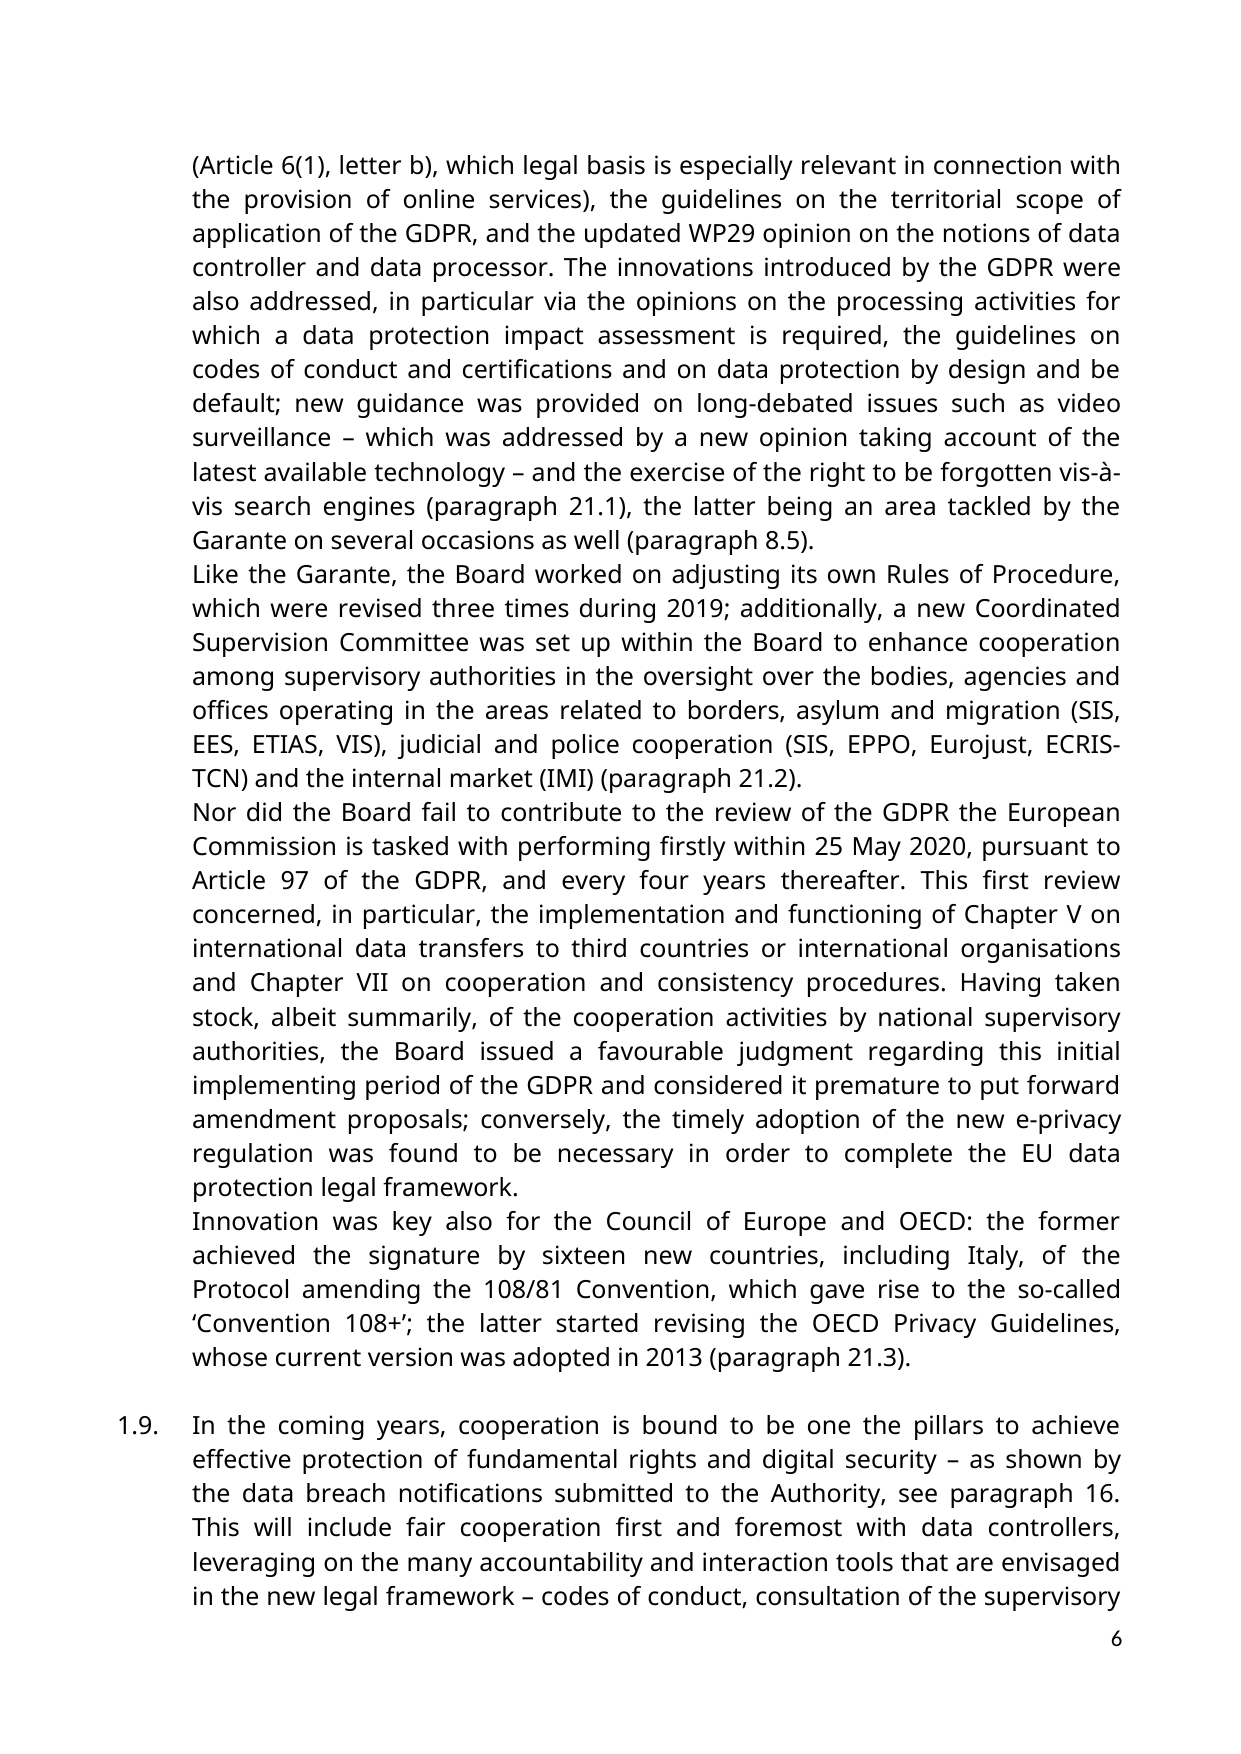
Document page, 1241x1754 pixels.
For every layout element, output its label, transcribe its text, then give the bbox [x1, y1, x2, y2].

text Nor did the Board fail to contribute to the review of the GDPR the European Commission is tasked with performing firstly within 25 May 2020, pursuant to Article 97 of the GDPR, and every four years thereafter. This first review concerned, in particular, the implementation and functioning of Chapter V on international data transfers to third countries or international organisations and Chapter VII on cooperation and consistency procedures. Having taken stock, albeit summarily, of the cooperation activities by national supervisory authorities, the Board issued a favourable judgment regarding this initial implementing period of the GDPR and considered it premature to put forward amendment proposals; conversely, the timely adoption of the new e-privacy regulation was found to be necessary in order to complete the EU data protection legal framework. [192, 795, 1122, 1203]
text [192, 148, 1122, 556]
text Like the Garante, the Board worked on adjusting its own Rules of Procedure, which were revised three times during 2019; additionally, a new Coordinated Supervision Committee was set up within the Board to enhance cooperation among supervisory authorities in the oversight over the bodies, agencies and offices operating in the areas related to borders, asylum and migration (SIS, EES, ETIAS, VIS), judicial and police cooperation (SIS, EPPO, Eurojust, ECRIS-TCN) and the internal market (IMI) (paragraph 21.2). [192, 556, 1122, 795]
text Innovation was key also for the Council of Europe and OECD: the former achieved the signature by sixteen new countries, including Italy, of the Protocol amending the 108/81 Convention, which gave rise to the so-called ‘Convention 108+’; the latter started revising the OECD Privacy Guidelines, whose current version was adopted in 2013 (paragraph 21.3). [192, 1203, 1122, 1374]
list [117, 1408, 1122, 1612]
